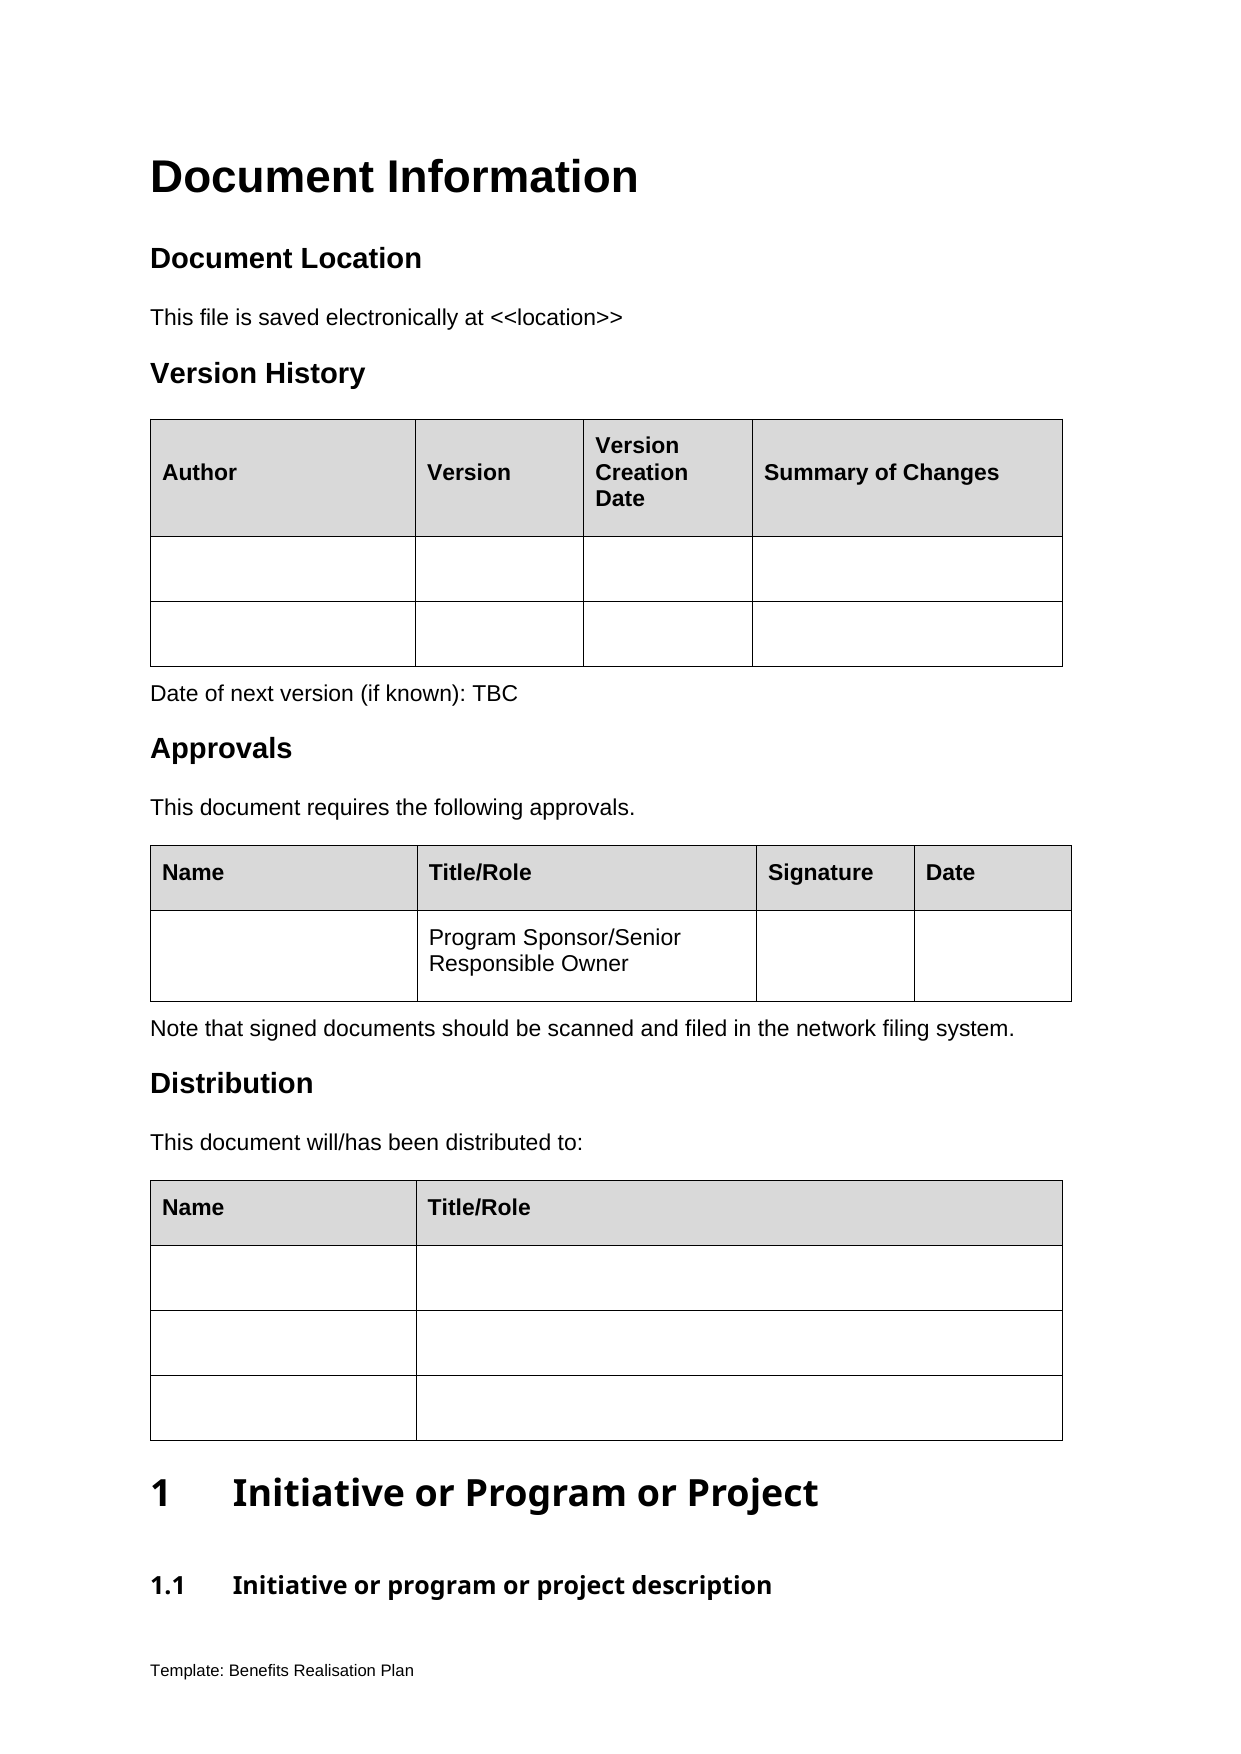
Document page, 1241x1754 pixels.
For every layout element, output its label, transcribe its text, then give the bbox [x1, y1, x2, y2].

table_cell [417, 1311, 1062, 1375]
table_cell [757, 911, 914, 1001]
table_header Version Creation Date [584, 420, 752, 536]
table_cell [151, 1376, 416, 1440]
table_header Summary of Changes [753, 420, 1062, 536]
text Distribution [150, 1066, 1090, 1099]
table_cell [416, 537, 583, 601]
subtitle Initiative or program or project description [150, 1567, 1090, 1601]
text Document Information [150, 150, 1090, 203]
table_cell [416, 602, 583, 666]
table_cell Program Sponsor/Senior Responsible Owner [418, 911, 756, 1001]
table_cell [417, 1376, 1062, 1440]
table_cell [584, 537, 752, 601]
text Note that signed documents should be scanned and filed in the network filing system. [150, 1015, 1090, 1041]
table_cell [151, 911, 417, 1001]
text Approvals [150, 731, 1090, 764]
table_header Name [151, 1181, 416, 1245]
subtitle Initiative or Program or Project [150, 1466, 1090, 1517]
table_cell [753, 537, 1062, 601]
table_cell [151, 602, 415, 666]
table_header Version [416, 420, 583, 536]
table_cell [151, 1311, 416, 1375]
table_cell [151, 1246, 416, 1310]
table_cell [584, 602, 752, 666]
table_cell [753, 602, 1062, 666]
text This document requires the following approvals. [150, 794, 1090, 820]
table_cell [151, 537, 415, 601]
table_header Date [915, 846, 1071, 910]
text Document Location [150, 242, 1090, 275]
table_cell [915, 911, 1071, 1001]
table_header Title/Role [418, 846, 756, 910]
table_header Title/Role [417, 1181, 1062, 1245]
table_cell [417, 1246, 1062, 1310]
text Date of next version (if known): TBC [150, 679, 1090, 706]
text This file is saved electronically at <<location>> [150, 304, 1090, 331]
table_header Author [151, 420, 415, 536]
text Version History [150, 356, 1090, 389]
text This document will/has been distributed to: [150, 1129, 1090, 1155]
table_header Signature [757, 846, 914, 910]
table_header Name [151, 846, 417, 910]
